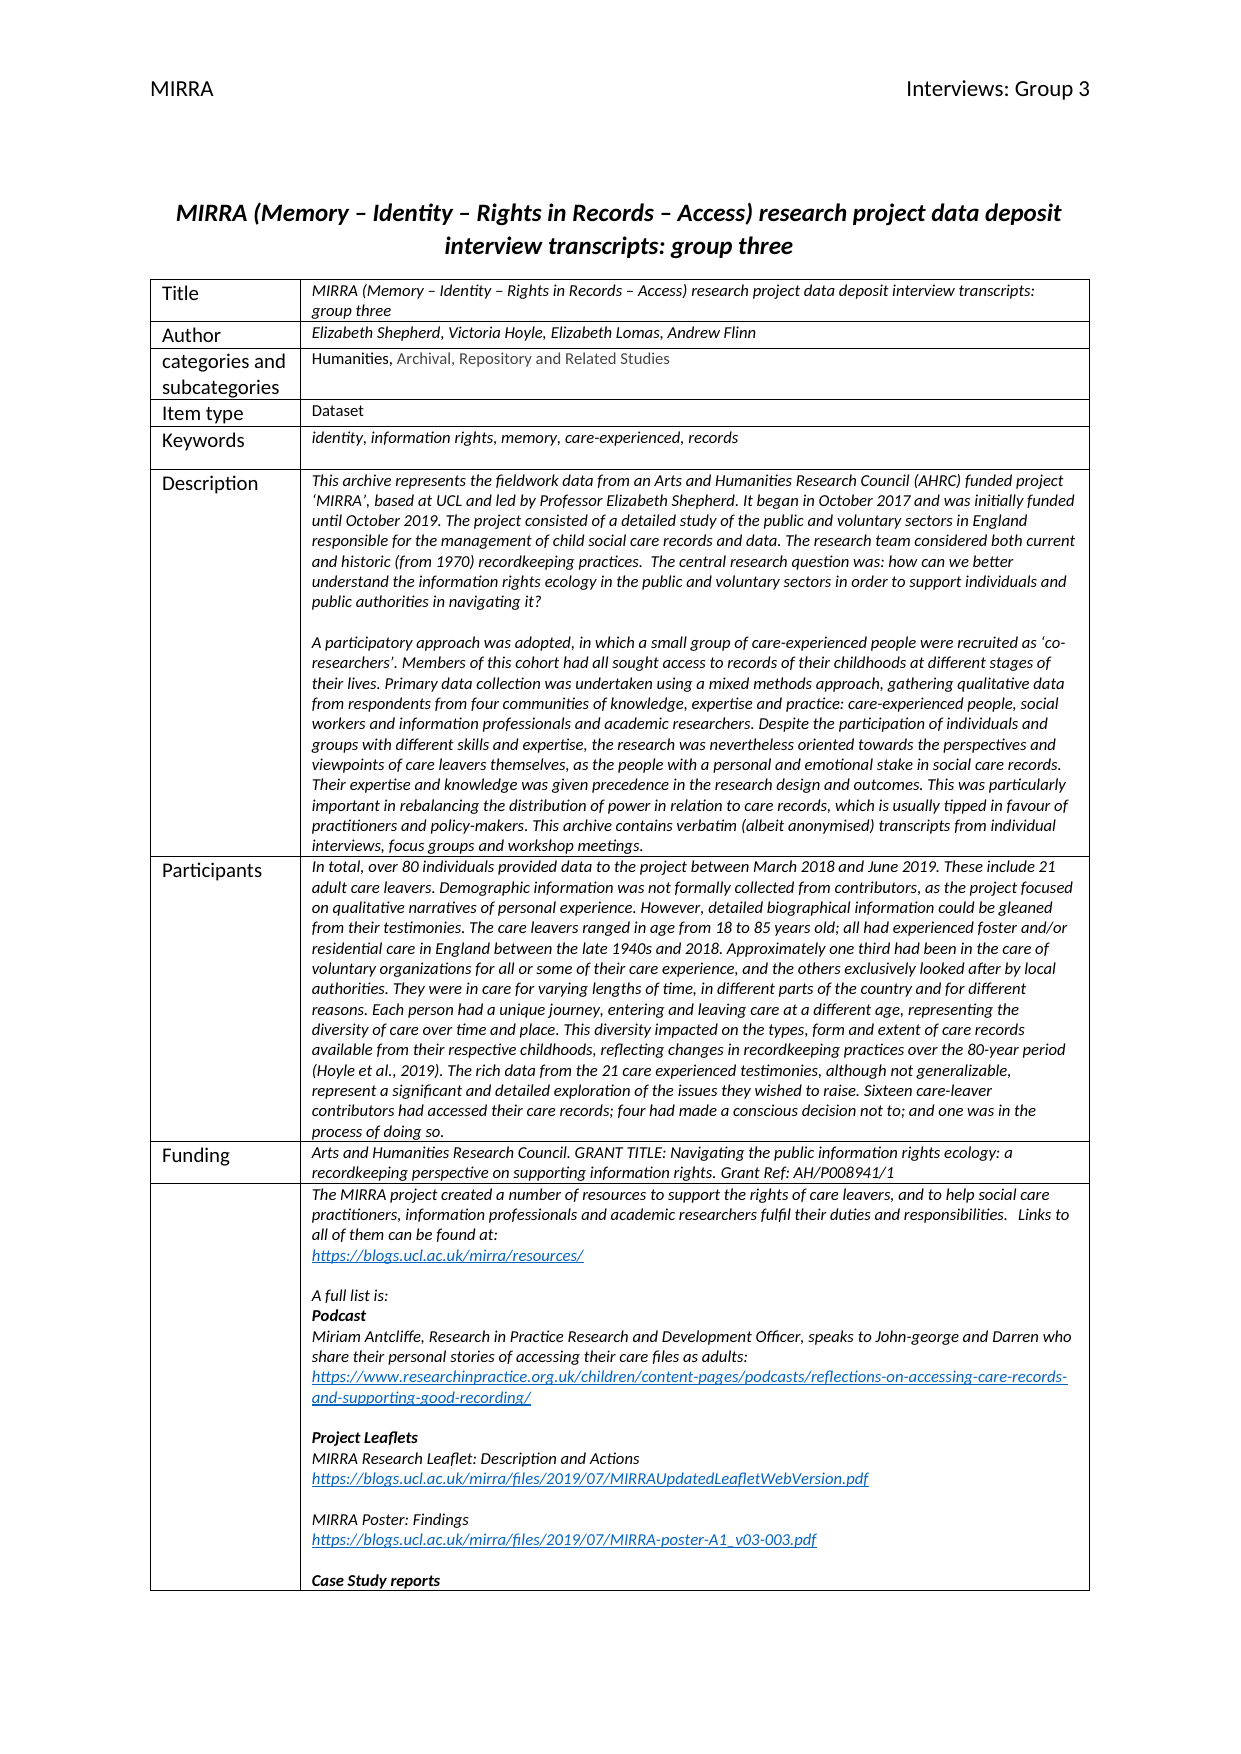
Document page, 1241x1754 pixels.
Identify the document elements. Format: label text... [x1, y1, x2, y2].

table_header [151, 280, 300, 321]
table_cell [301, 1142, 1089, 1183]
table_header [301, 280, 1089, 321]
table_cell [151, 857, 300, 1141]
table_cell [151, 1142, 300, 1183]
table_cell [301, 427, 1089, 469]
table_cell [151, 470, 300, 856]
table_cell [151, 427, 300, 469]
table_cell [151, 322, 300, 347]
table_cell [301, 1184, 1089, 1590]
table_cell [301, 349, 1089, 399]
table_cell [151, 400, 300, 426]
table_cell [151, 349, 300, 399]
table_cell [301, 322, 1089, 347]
text MIRRA (Memory – Identity – Rights in Records – Access) research project data deposit interview transcripts: group three [150, 197, 1090, 260]
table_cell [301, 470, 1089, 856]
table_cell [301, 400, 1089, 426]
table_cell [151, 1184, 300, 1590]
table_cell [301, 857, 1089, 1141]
